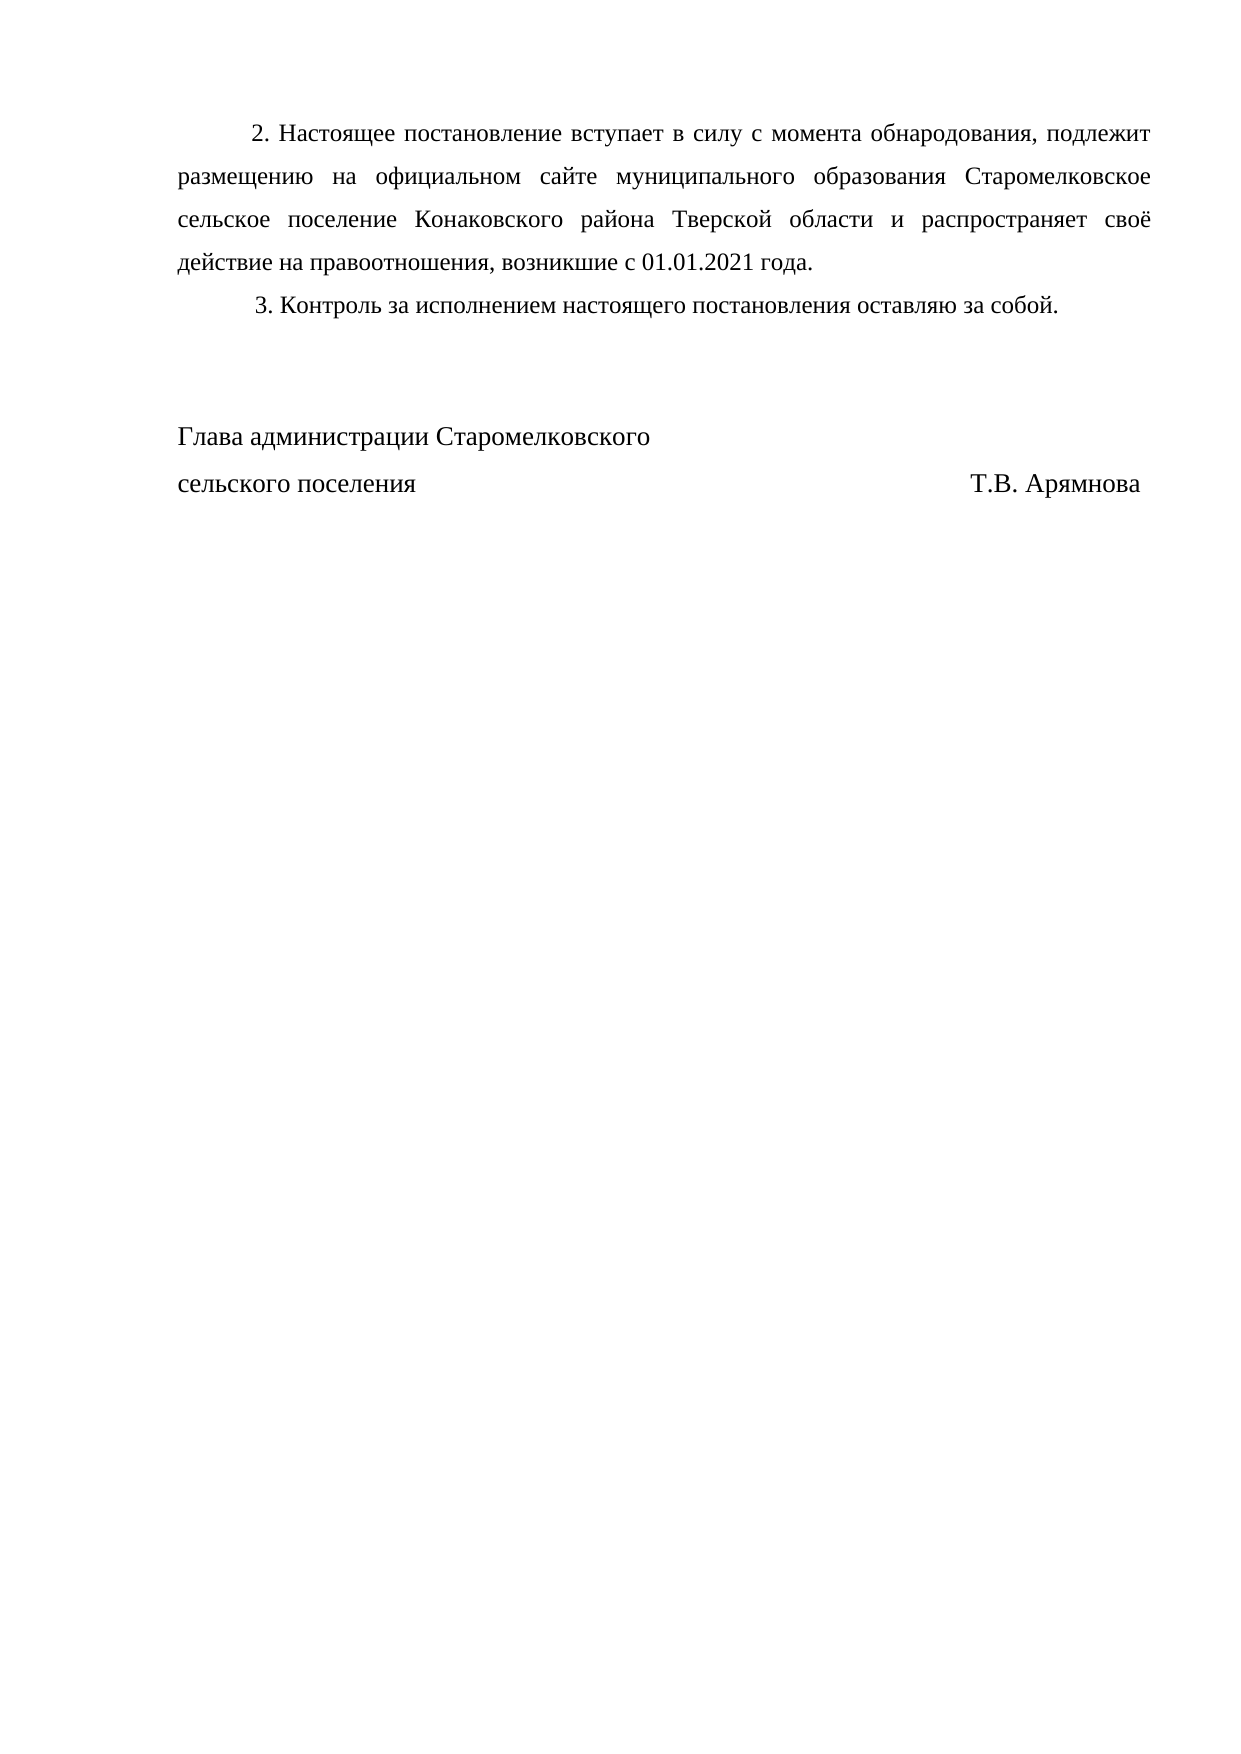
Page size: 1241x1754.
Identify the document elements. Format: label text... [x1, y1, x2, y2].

text Глава администрации Старомелковского [177, 420, 1152, 451]
text 2. Настоящее постановление вступает в силу с момента обнародования, подлежит размещению на официальном сайте муниципального образования Старомелковское сельское поселение Конаковского района Тверской области и распространяет своё действие на правоотношения, возникшие с 01.01.2021 года. [177, 118, 1152, 276]
text сельского поселения Т.В. Арямнова [177, 467, 1152, 498]
text 3. Контроль за исполнением настоящего постановления оставляю за собой. [177, 291, 1152, 319]
